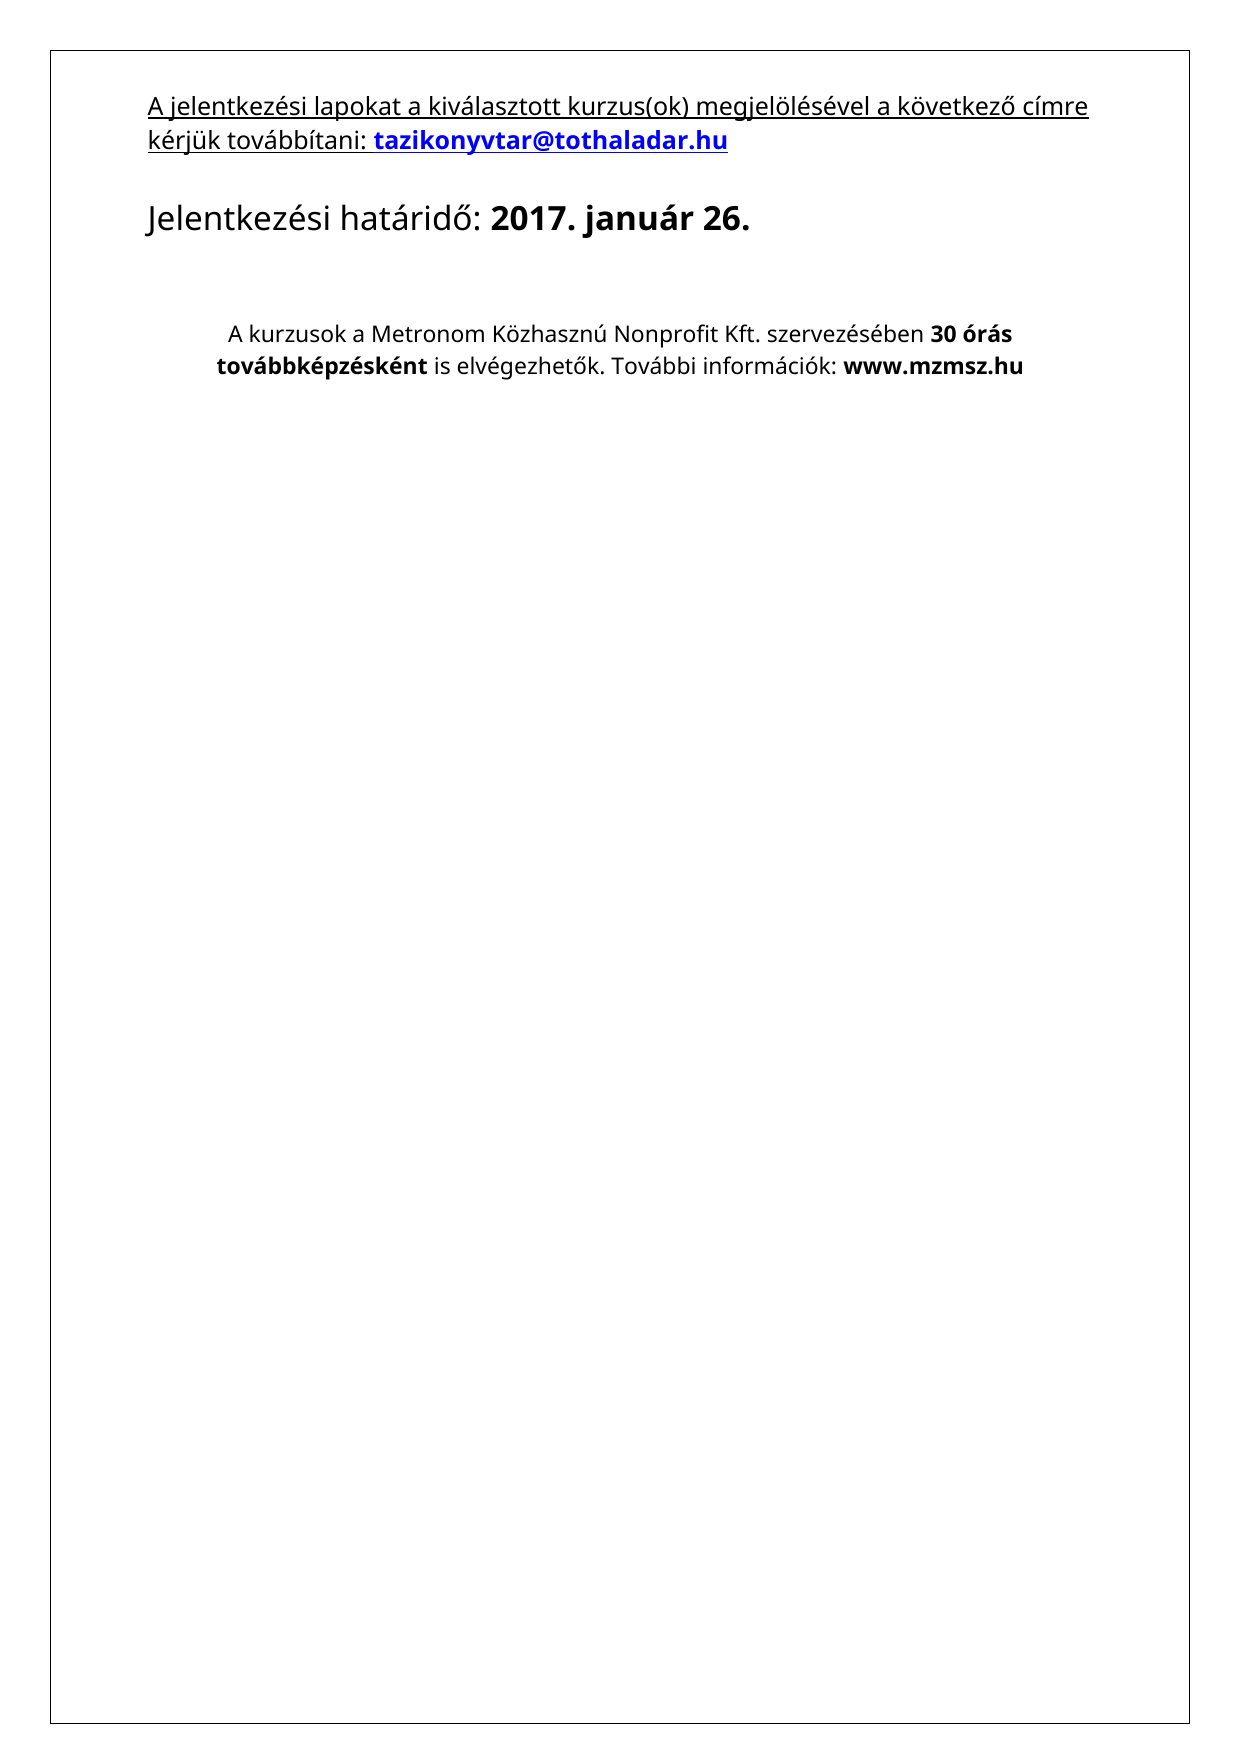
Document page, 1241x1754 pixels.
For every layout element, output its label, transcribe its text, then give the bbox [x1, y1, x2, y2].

text A jelentkezési lapokat a kiválasztott kurzus(ok) megjelölésével a következő címre kérjük továbbítani: tazikonyvtar@tothaladar.hu [147, 89, 1093, 157]
text Jelentkezési határidő: 2017. január 26. [147, 195, 1093, 240]
text A kurzusok a Metronom Közhasznú Nonprofit Kft. szervezésében 30 órás továbbképzésként is elvégezhetők. További információk: www.mzmsz.hu [147, 318, 1093, 381]
